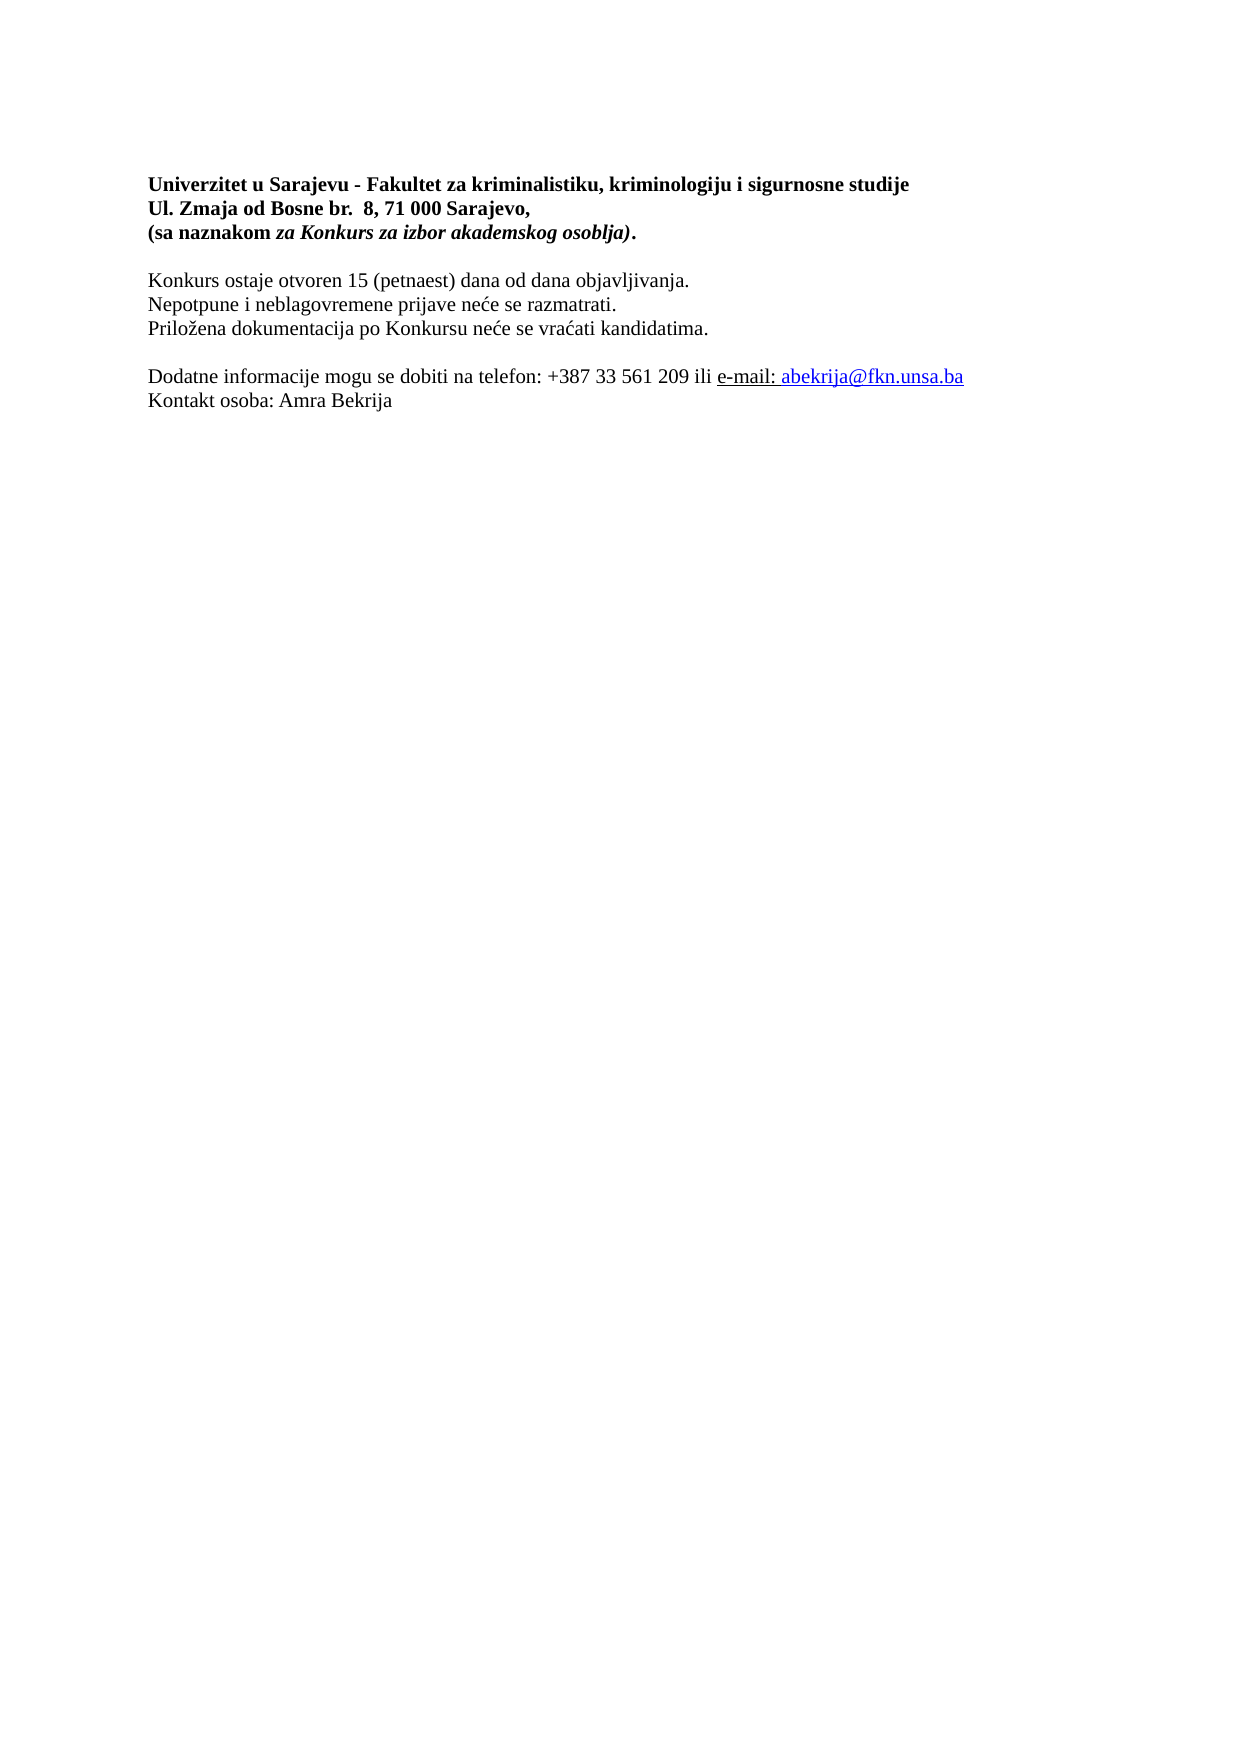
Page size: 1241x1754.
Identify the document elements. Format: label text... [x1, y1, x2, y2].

text Priložena dokumentacija po Konkursu neće se vraćati kandidatima. [148, 316, 1093, 340]
text Kontakt osoba: Amra Bekrija [148, 388, 1093, 412]
text Ul. Zmaja od Bosne br. 8, 71 000 Sarajevo, [148, 196, 1093, 220]
text Univerzitet u Sarajevu - Fakultet za kriminalistiku, kriminologiju i sigurnosne studije [148, 172, 1093, 196]
text Dodatne informacije mogu se dobiti na telefon: +387 33 561 209 ili e-mail: abekrija@fkn.unsa.ba [148, 364, 1093, 388]
text (sa naznakom za Konkurs za izbor akademskog osoblja). [148, 220, 1093, 244]
text Nepotpune i neblagovremene prijave neće se razmatrati. [148, 292, 1093, 316]
text Konkurs ostaje otvoren 15 (petnaest) dana od dana objavljivanja. [148, 268, 1093, 292]
